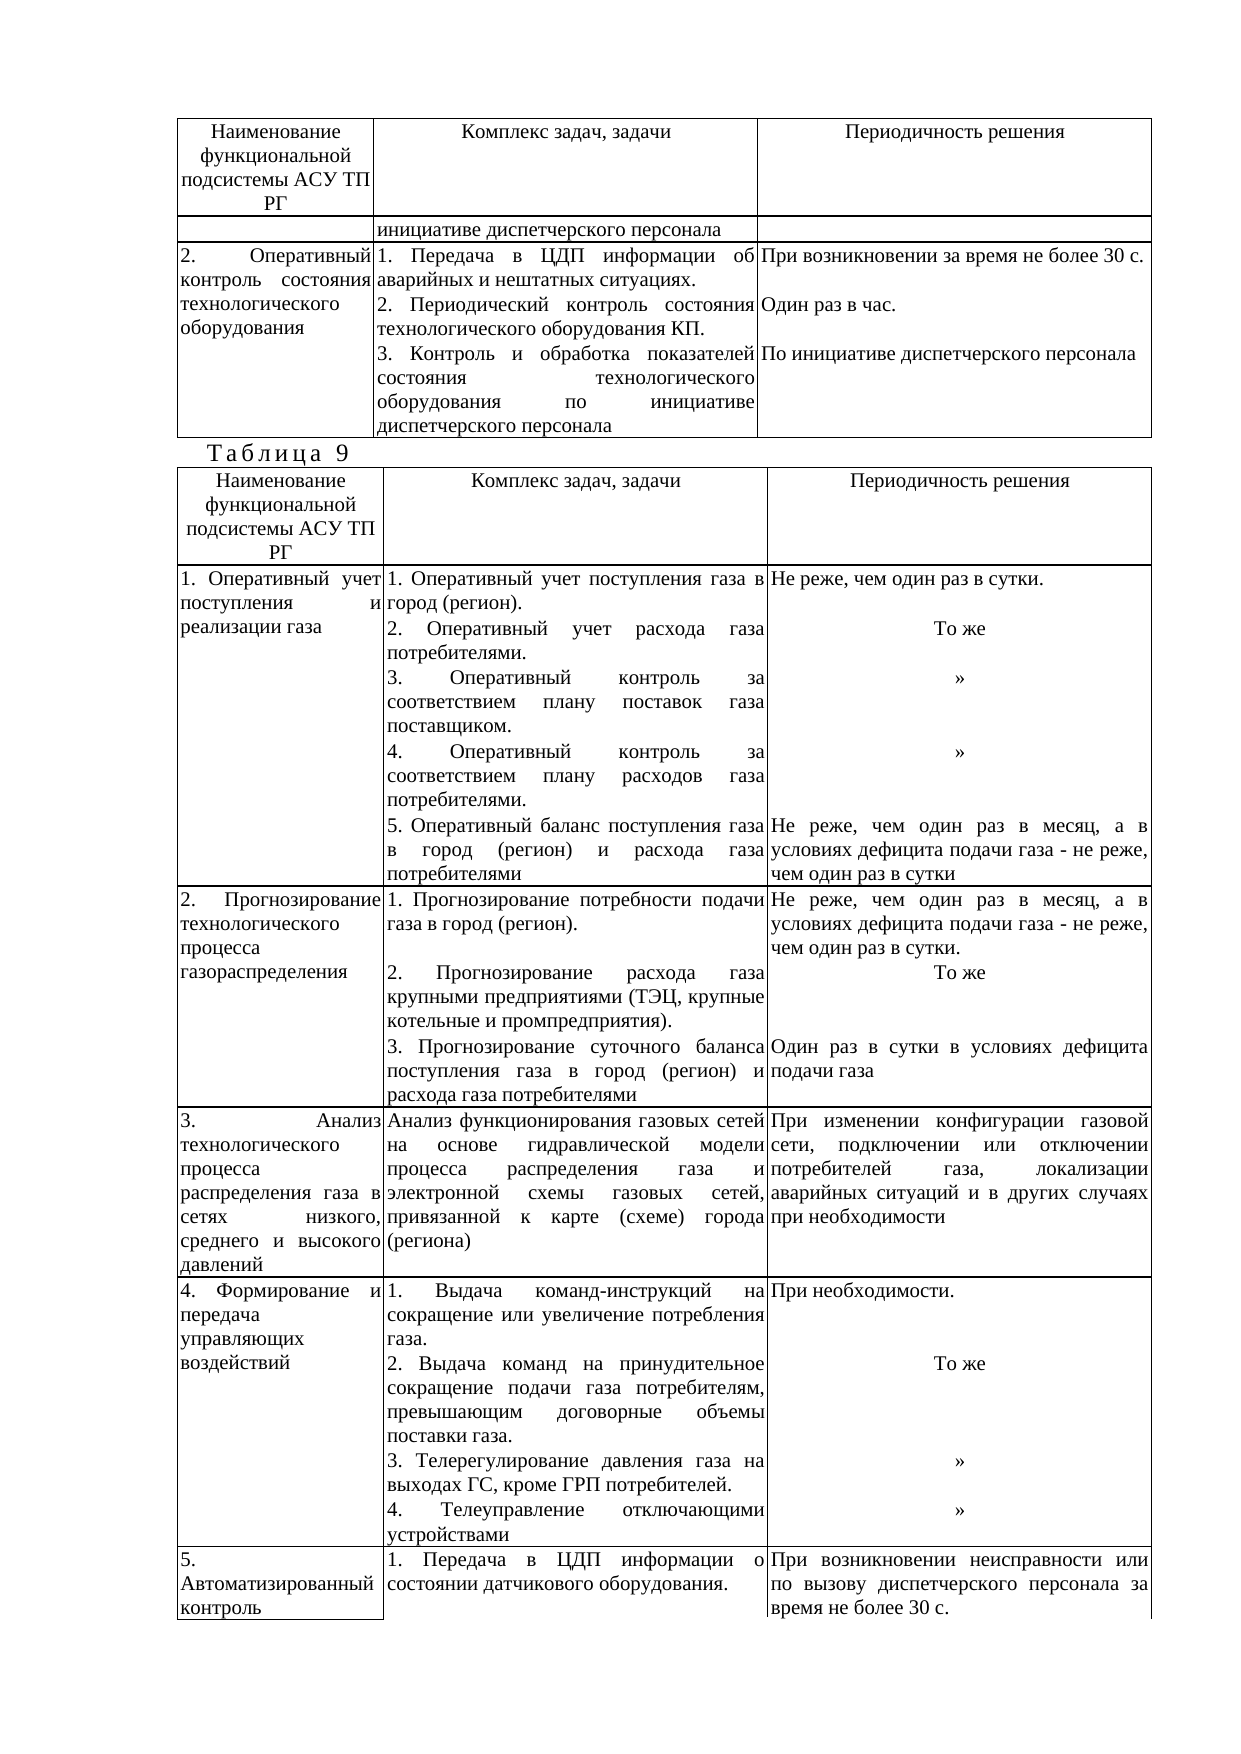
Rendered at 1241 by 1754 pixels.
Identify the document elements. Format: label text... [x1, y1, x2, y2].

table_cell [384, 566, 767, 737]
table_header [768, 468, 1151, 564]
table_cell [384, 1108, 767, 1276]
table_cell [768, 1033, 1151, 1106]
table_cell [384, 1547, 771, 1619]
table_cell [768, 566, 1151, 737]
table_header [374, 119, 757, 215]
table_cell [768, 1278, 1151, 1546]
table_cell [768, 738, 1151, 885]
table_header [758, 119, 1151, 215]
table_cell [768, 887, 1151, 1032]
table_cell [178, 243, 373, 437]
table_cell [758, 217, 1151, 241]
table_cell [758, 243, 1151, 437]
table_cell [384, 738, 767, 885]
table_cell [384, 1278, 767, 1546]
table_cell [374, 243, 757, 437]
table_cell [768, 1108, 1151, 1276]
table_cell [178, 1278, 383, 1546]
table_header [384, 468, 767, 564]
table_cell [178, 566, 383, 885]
text Таблица 9 [177, 438, 1152, 467]
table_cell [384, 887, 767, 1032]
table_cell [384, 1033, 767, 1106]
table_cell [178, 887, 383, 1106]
